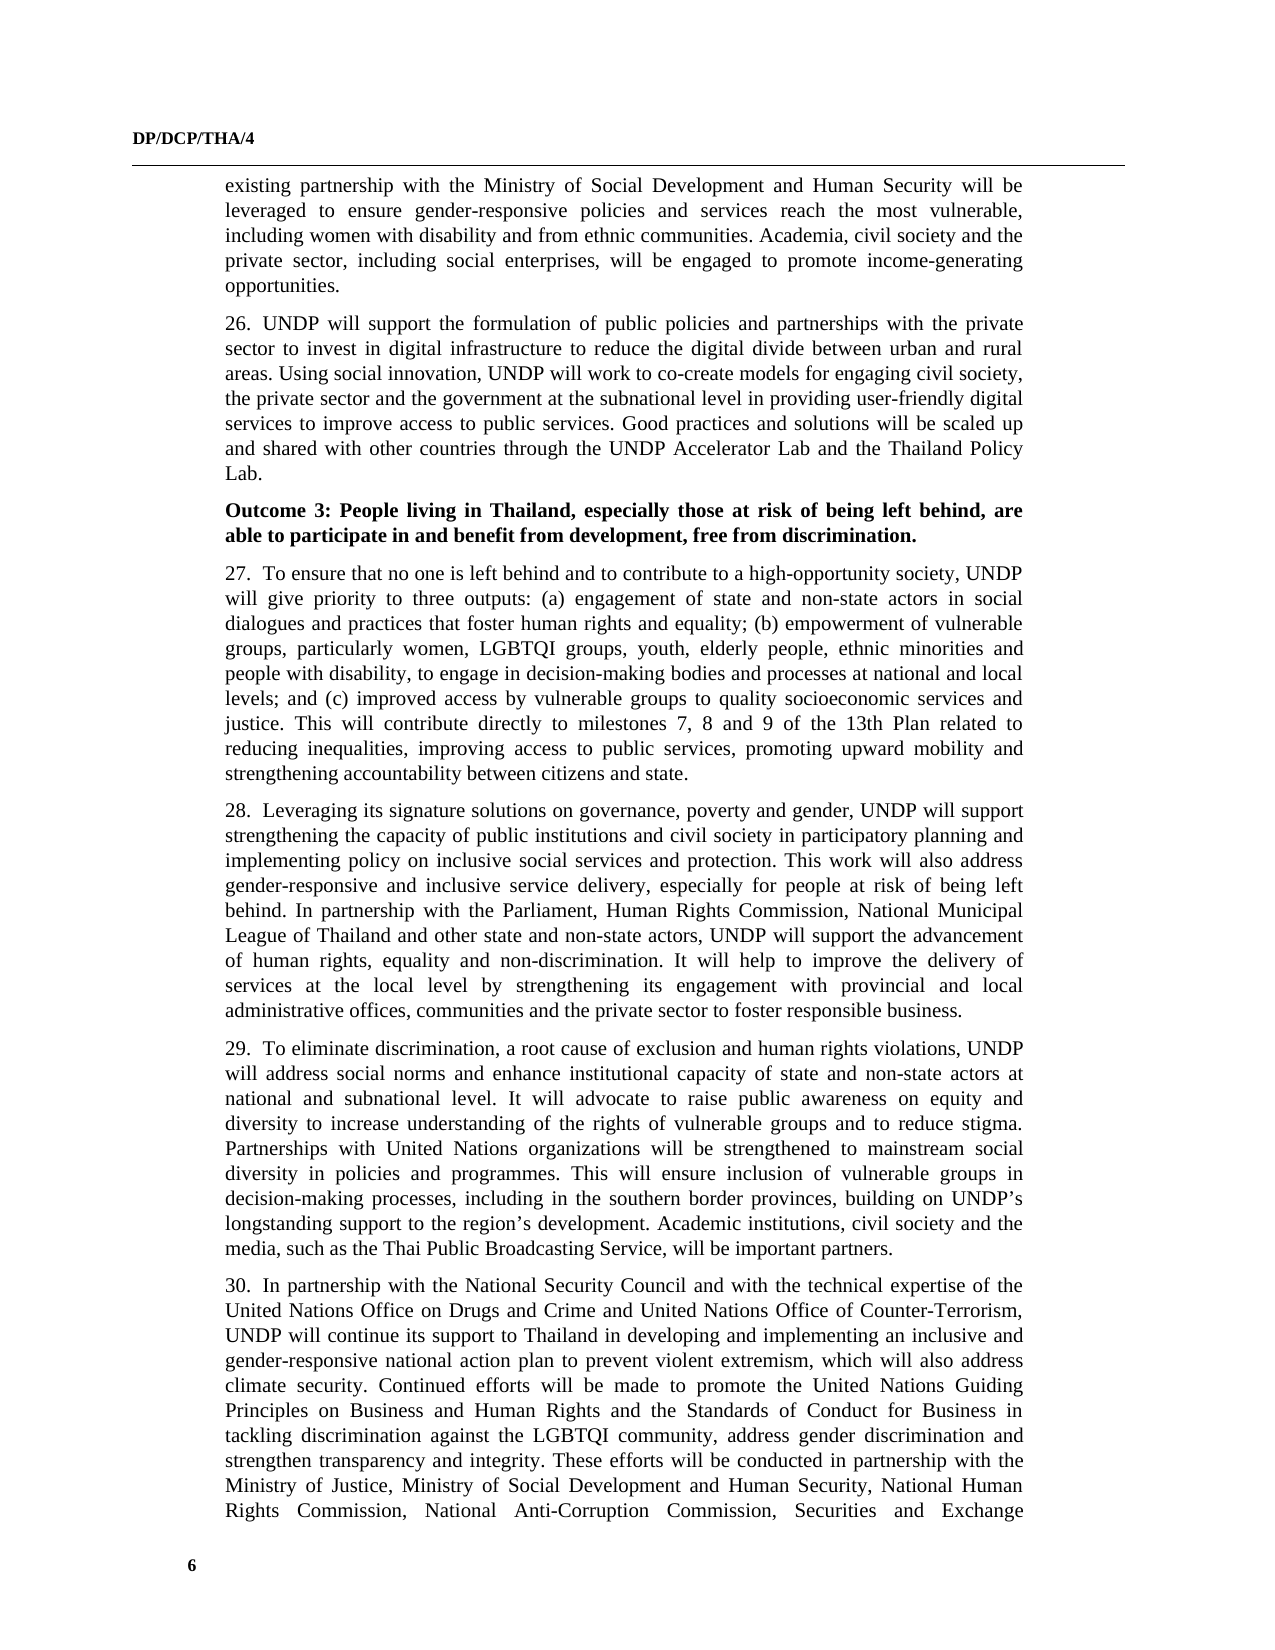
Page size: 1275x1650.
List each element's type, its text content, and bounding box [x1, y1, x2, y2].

list Leveraging its signature solutions on governance, poverty and gender, UNDP will support strengthening the capacity of public institutions and civil society in participatory planning and implementing policy on inclusive social services and protection. This work will also address gender-responsive and inclusive service delivery, especially for people at risk of being left behind. In partnership with the Parliament, Human Rights Commission, National Municipal League of Thailand and other state and non-state actors, UNDP will support the advancement of human rights, equality and non-discrimination. It will help to improve the delivery of services at the local level by strengthening its engagement with provincial and local administrative offices, communities and the private sector to foster responsible business. [225, 798, 1024, 1023]
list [225, 1273, 1024, 1523]
list UNDP will support the formulation of public policies and partnerships with the private sector to invest in digital infrastructure to reduce the digital divide between urban and rural areas. Using social innovation, UNDP will work to co-create models for engaging civil society, the private sector and the government at the subnational level in providing user-friendly digital services to improve access to public services. Good practices and solutions will be scaled up and shared with other countries through the UNDP Accelerator Lab and the Thailand Policy Lab. [225, 310, 1024, 485]
list To eliminate discrimination, a root cause of exclusion and human rights violations, UNDP will address social norms and enhance institutional capacity of state and non-state actors at national and subnational level. It will advocate to raise public awareness on equity and diversity to increase understanding of the rights of vulnerable groups and to reduce stigma. Partnerships with United Nations organizations will be strengthened to mainstream social diversity in policies and programmes. This will ensure inclusion of vulnerable groups in decision-making processes, including in the southern border provinces, building on UNDP’s longstanding support to the region’s development. Academic institutions, civil society and the media, such as the Thai Public Broadcasting Service, will be important partners. [225, 1035, 1024, 1260]
list To ensure that no one is left behind and to contribute to a high-opportunity society, UNDP will give priority to three outputs: (a) engagement of state and non-state actors in social dialogues and practices that foster human rights and equality; (b) empowerment of vulnerable groups, particularly women, LGBTQI groups, youth, elderly people, ethnic minorities and people with disability, to engage in decision-making bodies and processes at national and local levels; and (c) improved access by vulnerable groups to quality socioeconomic services and justice. This will contribute directly to milestones 7, 8 and 9 of the 13th Plan related to reducing inequalities, improving access to public services, promoting upward mobility and strengthening accountability between citizens and state. [225, 560, 1024, 785]
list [225, 173, 1024, 298]
text Outcome 3: People living in Thailand, especially those at risk of being left behind, are able to participate in and benefit from development, free from discrimination. [225, 498, 1024, 548]
